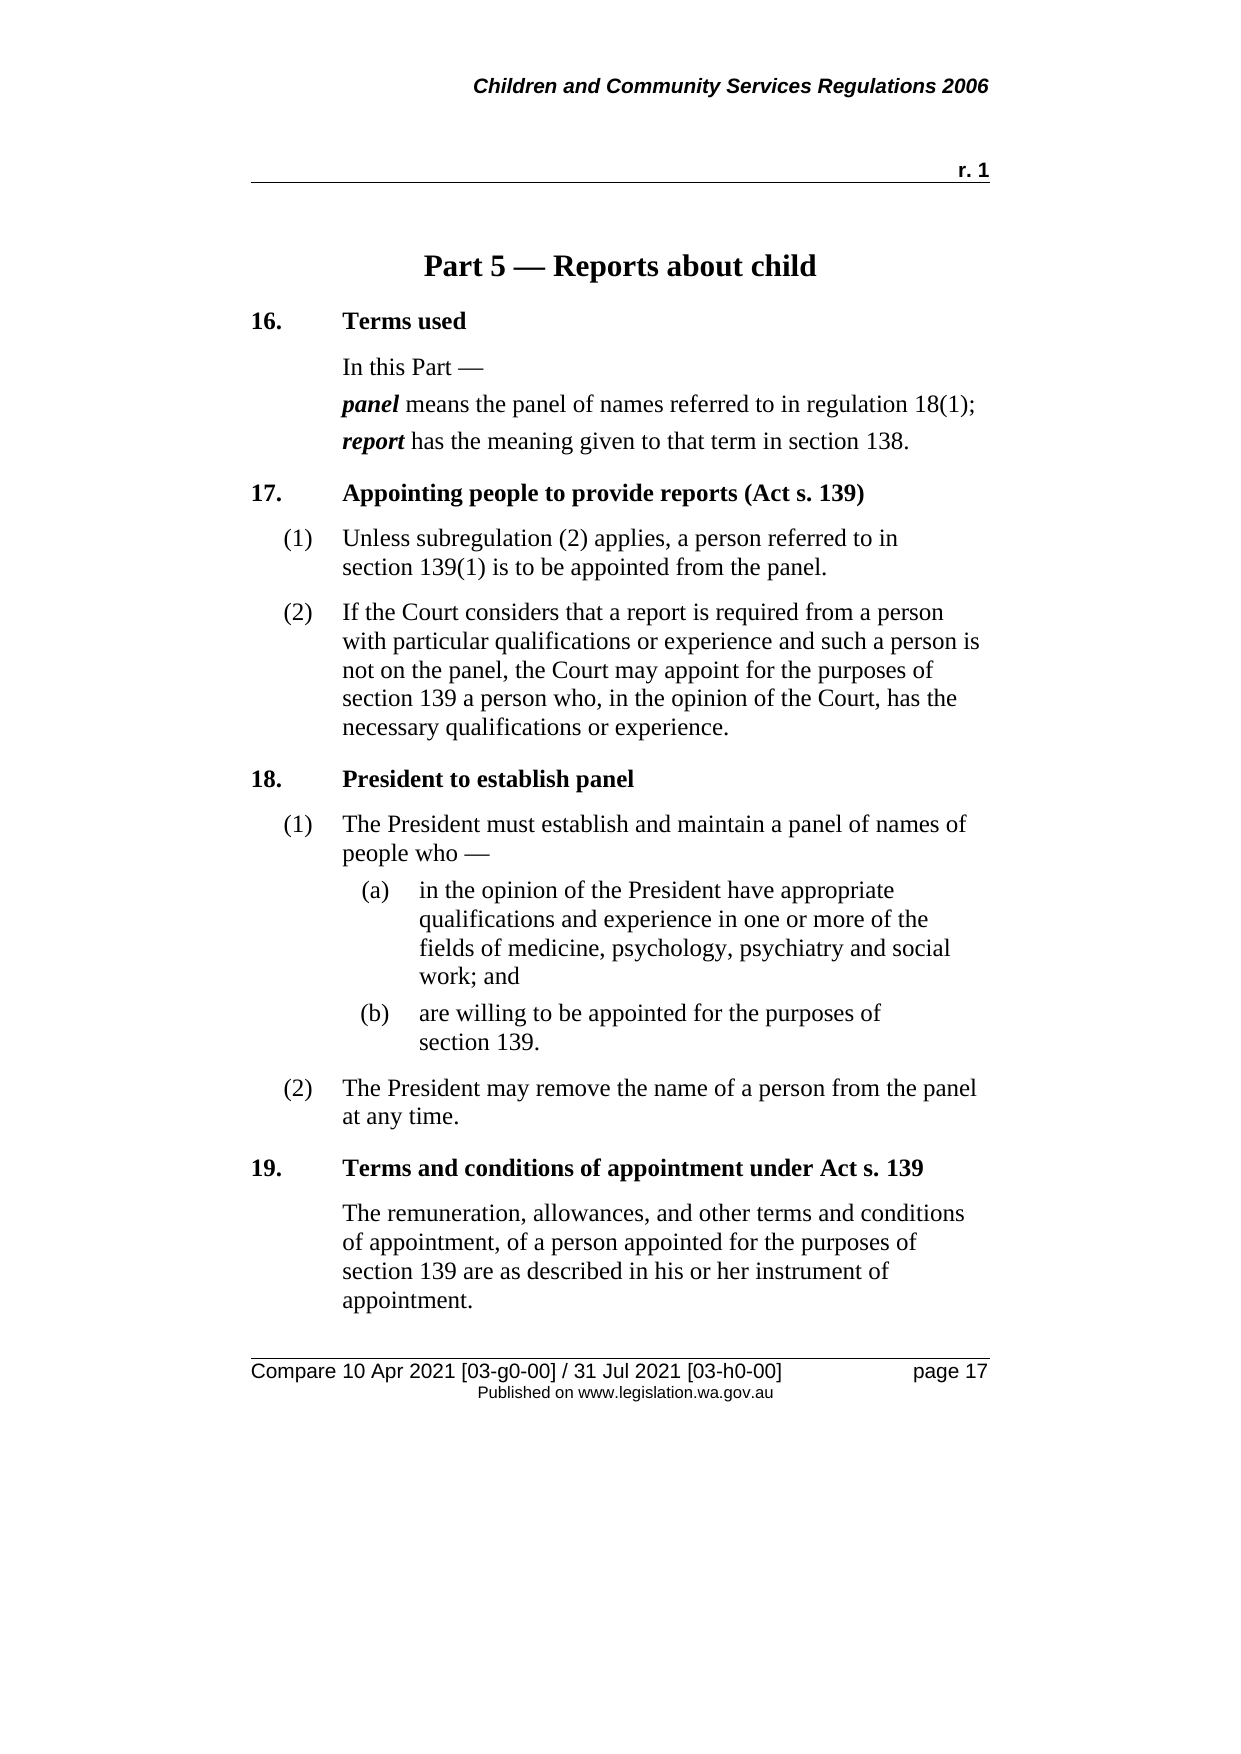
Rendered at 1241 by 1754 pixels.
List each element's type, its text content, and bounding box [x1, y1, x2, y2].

subtitle Part 5 — Reports about child [251, 247, 990, 283]
subtitle 17. Appointing people to provide reports (Act s. 139) [251, 478, 990, 506]
subtitle 16. Terms used [251, 306, 990, 335]
text In this Part — [251, 352, 990, 381]
text (1) Unless subregulation (2) applies, a person referred to in section 139(1) is to be appointed from the panel. [251, 523, 990, 581]
subtitle 18. President to establish panel [251, 764, 990, 793]
text (2) If the Court considers that a report is required from a person with particular qualifications or experience and such a person is not on the panel, the Court may appoint for the purposes of section 139 a person who, in the opinion of the Court, has the necessary qualifications or experience. [251, 597, 990, 741]
text (2) The President may remove the name of a person from the panel at any time. [251, 1073, 990, 1130]
text The remuneration, allowances, and other terms and conditions of appointment, of a person appointed for the purposes of section 139 are as described in his or her instrument of appointment. [251, 1198, 990, 1313]
text report has the meaning given to that term in section 138. [251, 426, 990, 455]
text (1) The President must establish and maintain a panel of names of people who — [251, 809, 990, 867]
text panel means the panel of names referred to in regulation 18(1); [251, 389, 990, 418]
text (b) are willing to be appointed for the purposes of section 139. [251, 998, 990, 1056]
text (a) in the opinion of the President have appropriate qualifications and experience in one or more of the fields of medicine, psychology, psychiatry and social work; and [251, 875, 990, 990]
subtitle 19. Terms and conditions of appointment under Act s. 139 [251, 1153, 990, 1182]
